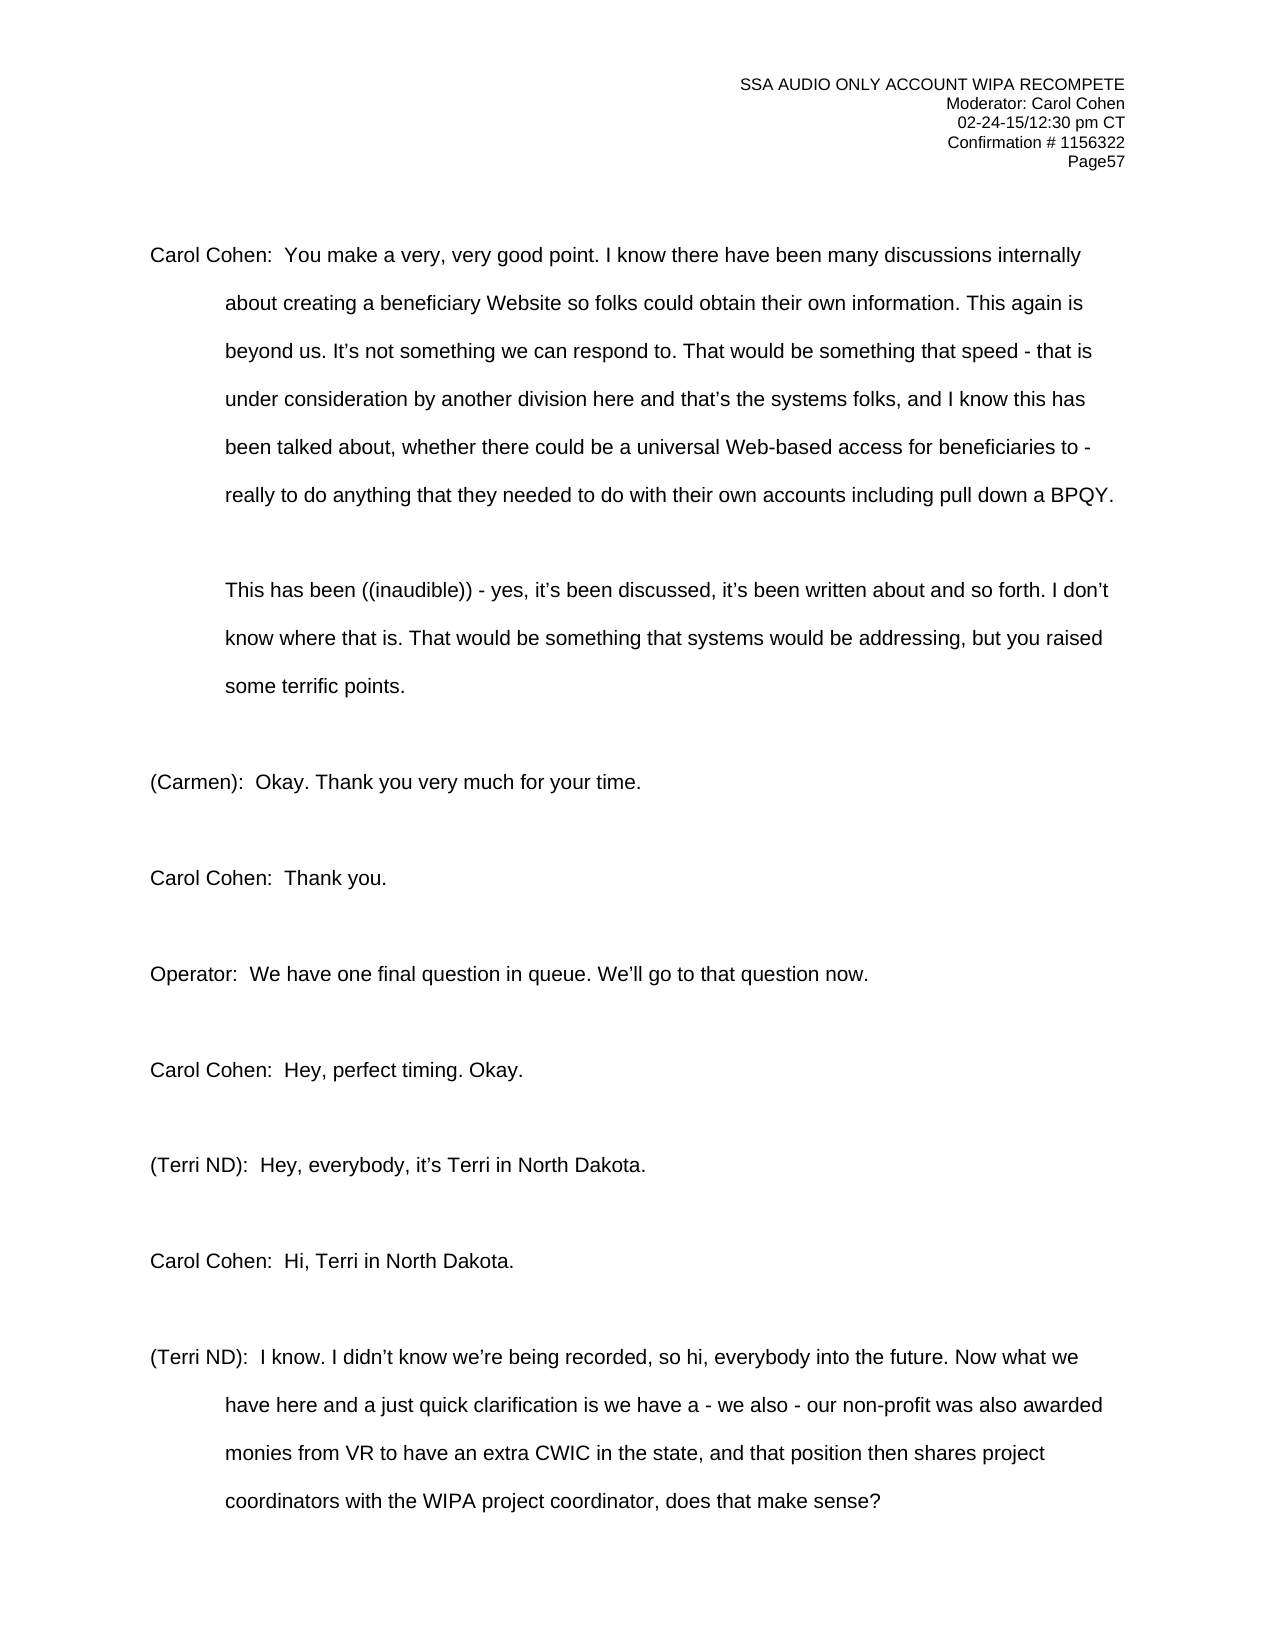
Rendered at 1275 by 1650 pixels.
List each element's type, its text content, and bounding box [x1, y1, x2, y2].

text Carol Cohen: You make a very, very good point. I know there have been many discussions internally about creating a beneficiary Website so folks could obtain their own information. This again is beyond us. It’s not something we can respond to. That would be something that speed - that is under consideration by another division here and that’s the systems folks, and I know this has been talked about, whether there could be a universal Web-based access for beneficiaries to - really to do anything that they needed to do with their own accounts including pull down a BPQY. [150, 243, 1125, 506]
text (Terri ND): I know. I didn’t know we’re being recorded, so hi, everybody into the future. Now what we have here and a just quick clarification is we have a - we also - our non-profit was also awarded monies from VR to have an extra CWIC in the state, and that position then shares project coordinators with the WIPA project coordinator, does that make sense? [150, 1345, 1125, 1513]
text (Terri ND): Hey, everybody, it’s Terri in North Dakota. [150, 1153, 1125, 1177]
text Carol Cohen: Hey, perfect timing. Okay. [150, 1057, 1125, 1081]
text This has been ((inaudible)) - yes, it’s been discussed, it’s been written about and so forth. I don’t know where that is. That would be something that systems would be addressing, but you raised some terrific points. [150, 578, 1125, 698]
text Operator: We have one final question in queue. We’ll go to that question now. [150, 962, 1125, 986]
text Carol Cohen: Hi, Terri in . [150, 1249, 1125, 1273]
text Carol Cohen: Thank you. [150, 866, 1125, 890]
text (Carmen): Okay. Thank you very much for your time. [150, 770, 1125, 794]
